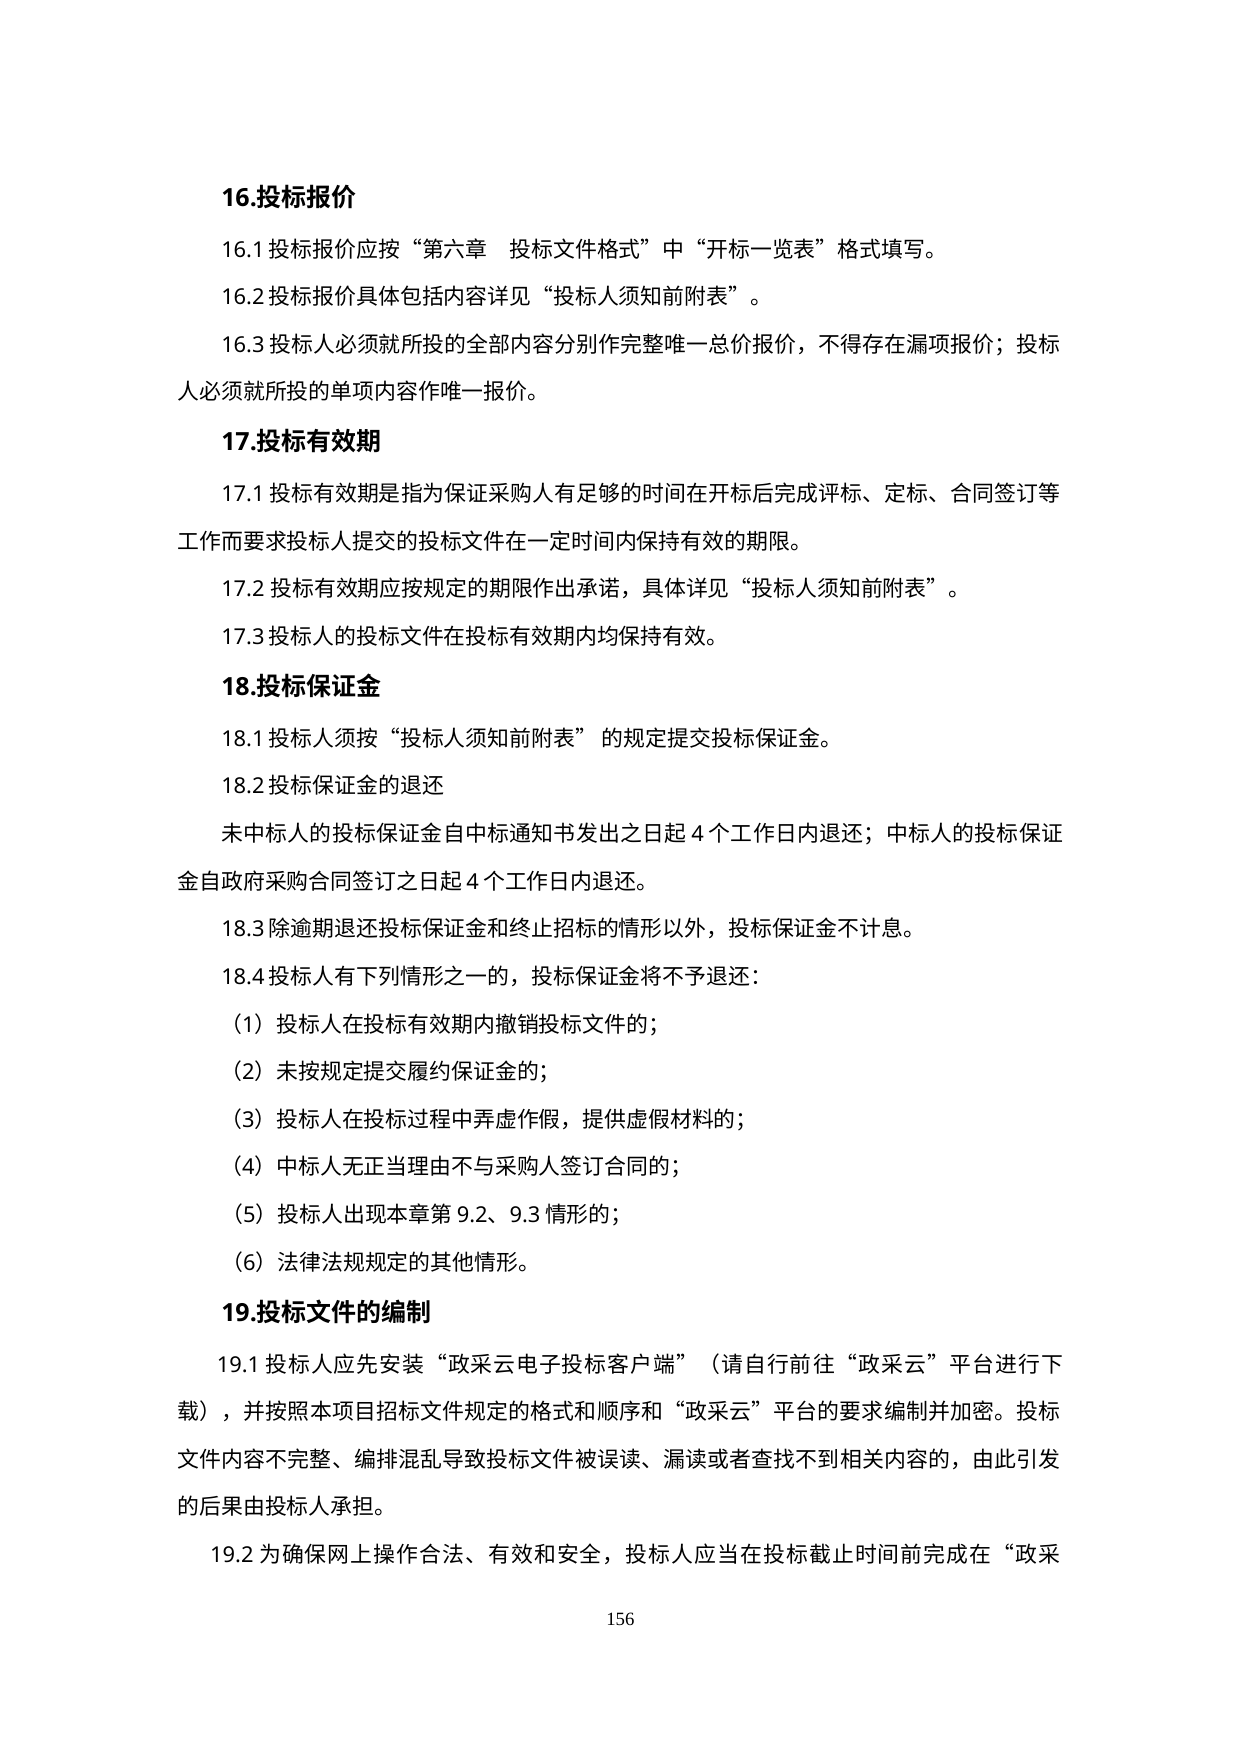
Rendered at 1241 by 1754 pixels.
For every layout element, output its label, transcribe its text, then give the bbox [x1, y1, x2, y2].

subtitle 16.1投标报价应按“第六章 投标文件格式”中“开标一览表”格式填写。 [221, 232, 1063, 263]
text （6）法律法规规定的其他情形。 [177, 1244, 1063, 1276]
subtitle 17.2 投标有效期应按规定的期限作出承诺，具体详见“投标人须知前附表”。 [221, 571, 1063, 603]
text （4）中标人无正当理由不与采购人签订合同的； [177, 1149, 1063, 1181]
subtitle 17.1投标有效期是指为保证采购人有足够的时间在开标后完成评标、定标、合同签订等工作而要求投标人提交的投标文件在一定时间内保持有效的期限。 [177, 476, 1063, 556]
subtitle 18.4投标人有下列情形之一的，投标保证金将不予退还： [221, 959, 1063, 991]
subtitle 16.3投标人必须就所投的全部内容分别作完整唯一总价报价，不得存在漏项报价；投标人必须就所投的单项内容作唯一报价。 [177, 327, 1063, 406]
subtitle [177, 1537, 1063, 1568]
subtitle 18.1投标人须按“投标人须知前附表” 的规定提交投标保证金。 [221, 721, 1063, 753]
subtitle 18.投标保证金 [221, 667, 1063, 703]
subtitle 19.投标文件的编制 [221, 1292, 1063, 1328]
text （3）投标人在投标过程中弄虚作假，提供虚假材料的； [177, 1102, 1063, 1133]
subtitle 19.1投标人应先安装“政采云电子投标客户端”（请自行前往“政采云”平台进行下载），并按照本项目招标文件规定的格式和顺序和“政采云”平台的要求编制并加密。投标文件内容不完整、编排混乱导致投标文件被误读、漏读或者查找不到相关内容的，由此引发的后果由投标人承担。 [177, 1347, 1063, 1521]
subtitle 16.投标报价 [221, 177, 1063, 213]
text （2）未按规定提交履约保证金的； [177, 1054, 1063, 1086]
subtitle 17.3投标人的投标文件在投标有效期内均保持有效。 [221, 619, 1063, 651]
text （5）投标人出现本章第9.2、9.3情形的； [177, 1197, 1063, 1229]
subtitle 16.2投标报价具体包括内容详见“投标人须知前附表”。 [221, 279, 1063, 311]
text （1）投标人在投标有效期内撤销投标文件的； [177, 1007, 1063, 1038]
subtitle 未中标人的投标保证金自中标通知书发出之日起4个工作日内退还；中标人的投标保证金自政府采购合同签订之日起4个工作日内退还。 [177, 816, 1063, 896]
subtitle 17.投标有效期 [221, 422, 1063, 458]
subtitle 18.3除逾期退还投标保证金和终止招标的情形以外，投标保证金不计息。 [221, 911, 1063, 943]
subtitle 18.2投标保证金的退还 [177, 768, 1063, 800]
